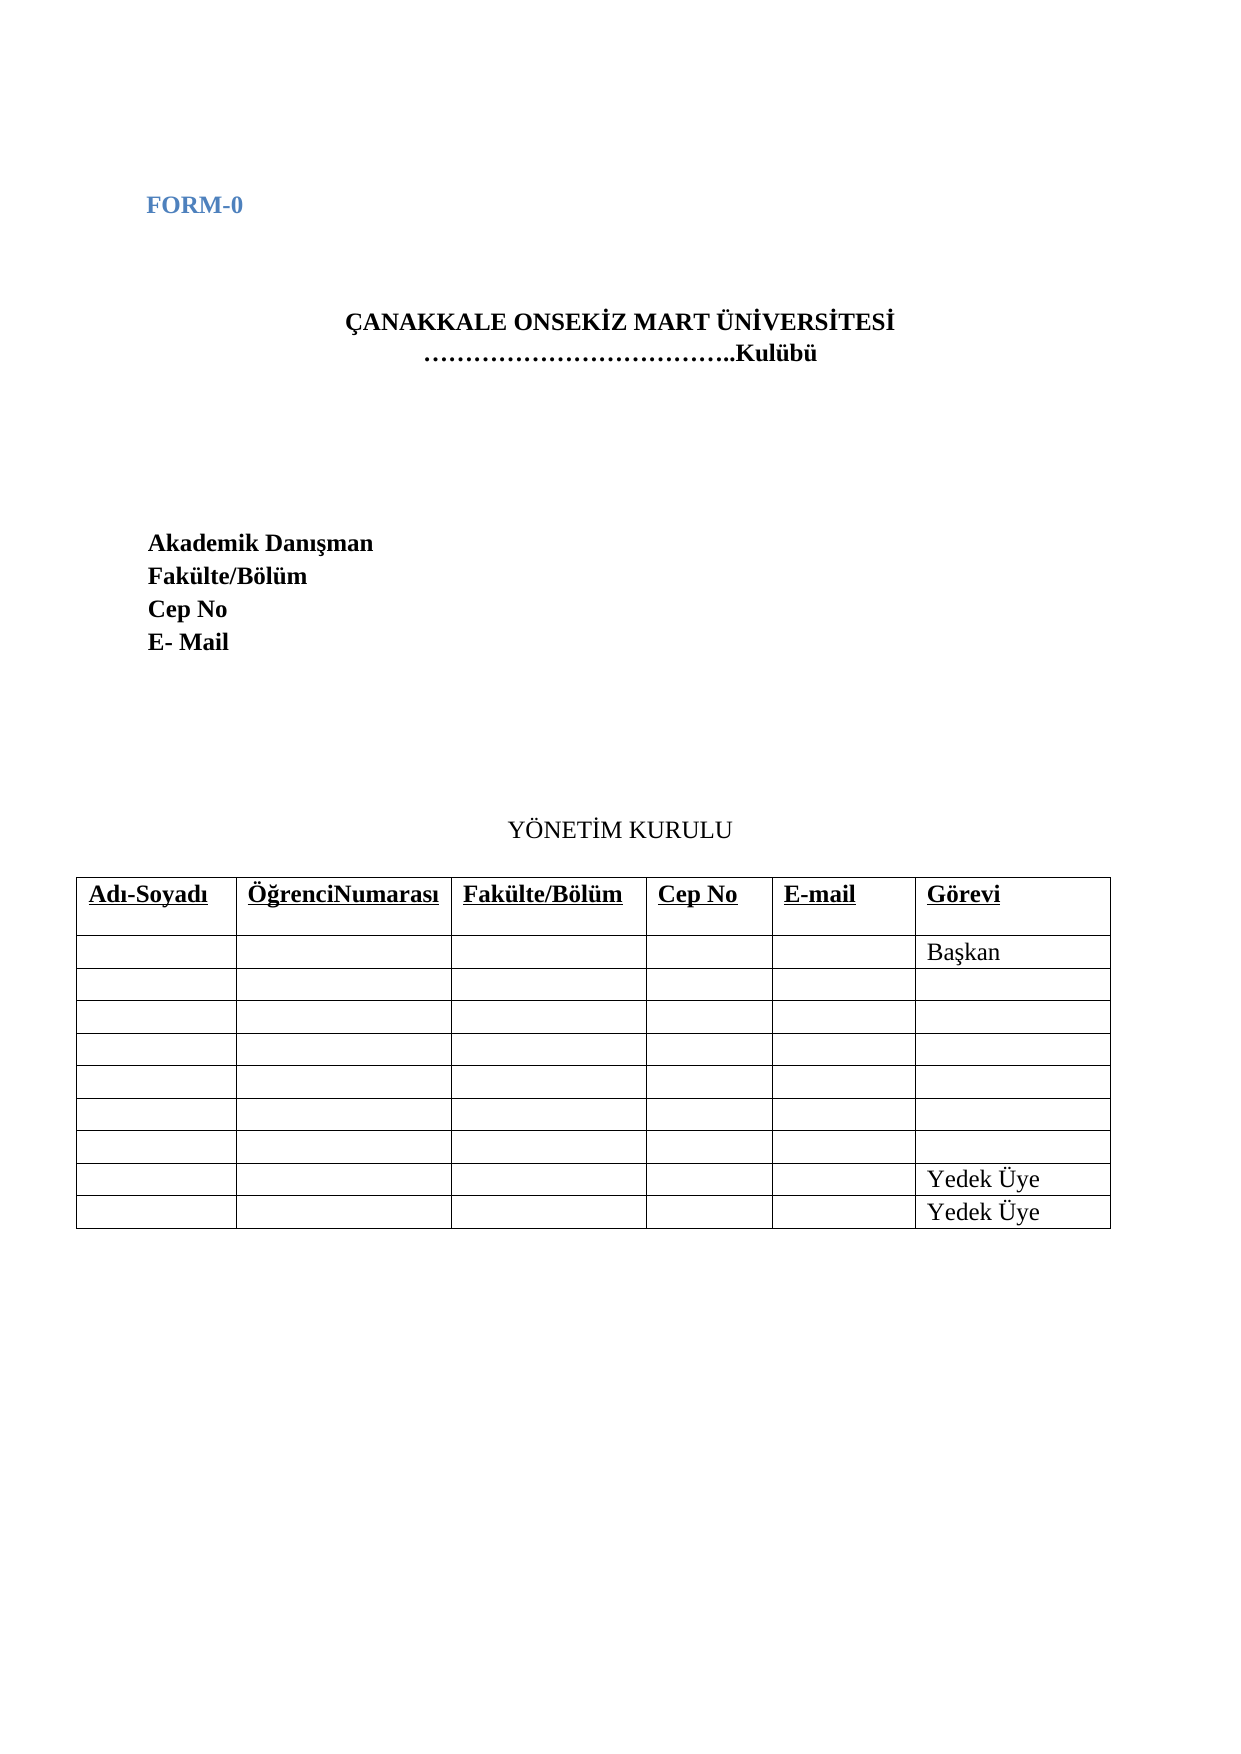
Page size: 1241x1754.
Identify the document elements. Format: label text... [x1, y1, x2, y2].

text FORM-0 [146, 190, 547, 219]
table_cell [916, 1066, 1110, 1098]
table_cell [773, 1034, 915, 1065]
table_cell [237, 1001, 451, 1033]
table_cell [916, 1131, 1110, 1163]
table_header E-mail [773, 878, 915, 935]
table_cell [773, 1131, 915, 1163]
table_cell [77, 936, 236, 968]
table_cell [647, 1164, 772, 1195]
table_cell [647, 1131, 772, 1163]
table_cell [77, 1131, 236, 1163]
table_cell [452, 969, 646, 1000]
table_cell [773, 1196, 915, 1228]
table_cell [452, 1066, 646, 1098]
table_cell [647, 969, 772, 1000]
table_cell [452, 1034, 646, 1065]
table_cell [916, 1001, 1110, 1033]
table_cell [452, 1196, 646, 1228]
table_cell [237, 969, 451, 1000]
table_cell [237, 1066, 451, 1098]
table_cell [773, 969, 915, 1000]
table_cell [773, 1001, 915, 1033]
table_cell [77, 1066, 236, 1098]
table_header ÖğrenciNumarası [237, 878, 451, 935]
table_cell [452, 936, 646, 968]
table_header Cep No [647, 878, 772, 935]
table_cell [773, 936, 915, 968]
table_cell [237, 1034, 451, 1065]
table_cell [647, 1066, 772, 1098]
table_cell [237, 936, 451, 968]
table_cell [77, 1099, 236, 1130]
table_header Görevi [916, 878, 1110, 935]
table_cell Başkan [916, 936, 1110, 968]
table_cell [452, 1099, 646, 1130]
text Cep No [148, 594, 1093, 623]
table_cell [647, 936, 772, 968]
table_cell [452, 1164, 646, 1195]
table_cell [452, 1001, 646, 1033]
table_cell [77, 1164, 236, 1195]
text E- Mail [148, 627, 1093, 656]
table_cell [647, 1196, 772, 1228]
table_cell [77, 969, 236, 1000]
text ………………………………..Kulübü [148, 338, 1093, 366]
table_cell [916, 1099, 1110, 1130]
text ÇANAKKALE ONSEKİZ MART ÜNİVERSİTESİ [148, 307, 1093, 335]
table_cell [916, 1034, 1110, 1065]
table_cell [647, 1099, 772, 1130]
table_cell [647, 1034, 772, 1065]
table_cell Yedek Üye [916, 1196, 1110, 1228]
table_header Fakülte/Bölüm [452, 878, 646, 935]
table_header Adı-Soyadı [77, 878, 236, 935]
table_cell [237, 1196, 451, 1228]
table_cell [452, 1131, 646, 1163]
table_cell [77, 1196, 236, 1228]
table_cell [647, 1001, 772, 1033]
text Fakülte/Bölüm [148, 561, 1093, 589]
table_cell [237, 1099, 451, 1130]
table_cell [773, 1066, 915, 1098]
table_cell [773, 1164, 915, 1195]
text Akademik Danışman [148, 528, 1093, 557]
table_cell [916, 969, 1110, 1000]
table_cell [77, 1001, 236, 1033]
table_cell [773, 1099, 915, 1130]
table_cell [237, 1131, 451, 1163]
table_cell [237, 1164, 451, 1195]
table_cell Yedek Üye [916, 1164, 1110, 1195]
table_cell [77, 1034, 236, 1065]
text YÖNETİM KURULU [148, 815, 1093, 844]
